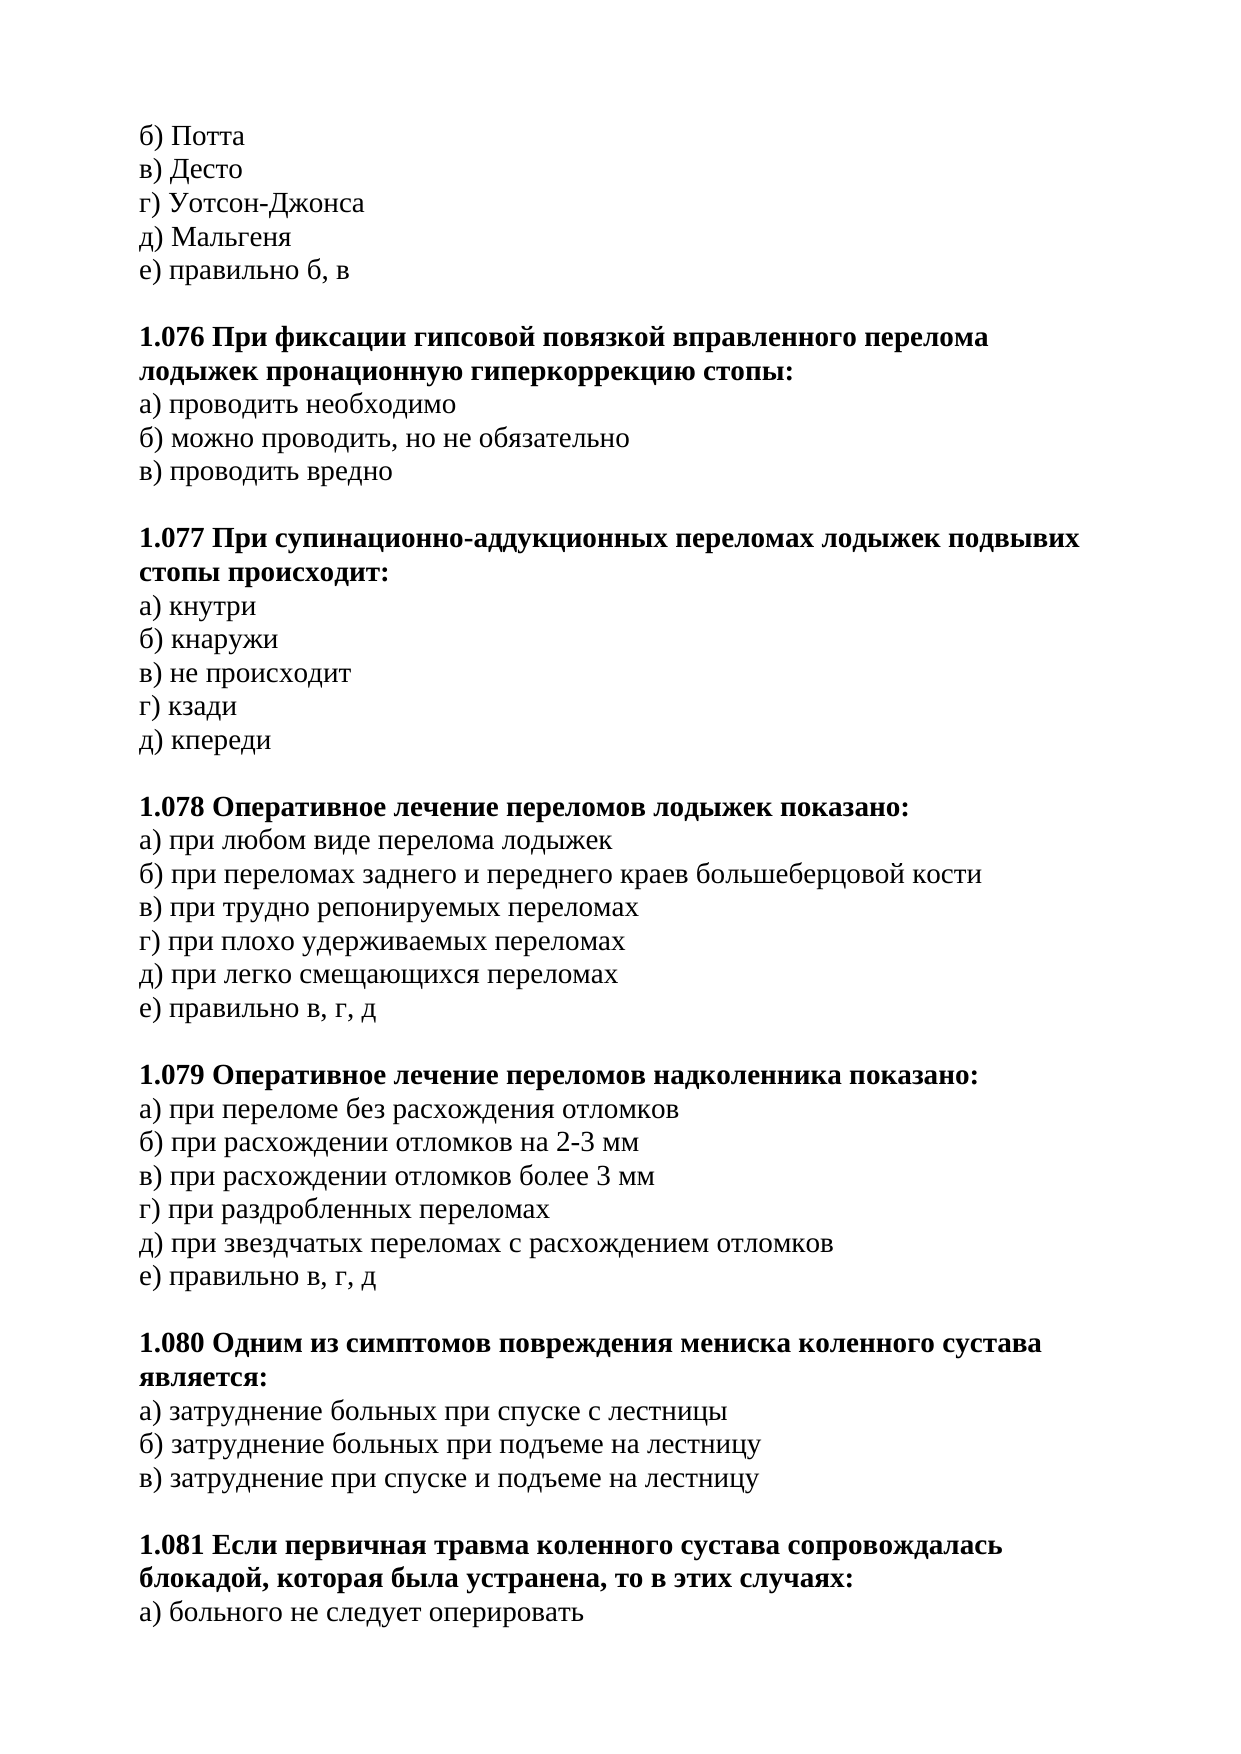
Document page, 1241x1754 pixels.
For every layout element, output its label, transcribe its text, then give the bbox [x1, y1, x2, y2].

text б) затруднение больных при подъеме на лестницу [139, 1426, 1101, 1460]
text а) больного не следует оперировать [139, 1594, 1101, 1627]
text б) при переломах заднего и переднего краев большеберцовой кости [139, 856, 1101, 889]
text г) кзади [139, 688, 1101, 722]
text 1.081 Если первичная травма коленного сустава сопровождалась блокадой, которая была устранена, то в этих случаях: [139, 1527, 1101, 1594]
text в) не происходит [139, 655, 1101, 688]
text в) проводить вредно [139, 453, 1101, 487]
text д) при звездчатых переломах с расхождением отломков [139, 1225, 1101, 1258]
text 1.078 Оперативное лечение переломов лодыжек показано: [139, 789, 1101, 822]
text а) затруднение больных при спуске с лестницы [139, 1393, 1101, 1426]
text д) при легко смещающихся переломах [139, 957, 1101, 990]
text е) правильно в, г, д [139, 1258, 1101, 1292]
text г) при раздробленных переломах [139, 1191, 1101, 1225]
text г) Уотсон-Джонса [139, 185, 1101, 219]
text б) при расхождении отломков на 2- [139, 1124, 1101, 1158]
text а) кнутри [139, 588, 1101, 621]
text в) затруднение при спуске и подъеме на лестницу [139, 1460, 1101, 1493]
text б) можно проводить, но не обязательно [139, 420, 1101, 453]
text а) проводить необходимо [139, 386, 1101, 420]
text 1.079 Оперативное лечение переломов надколенника показано: [139, 1057, 1101, 1091]
text д) Мальгеня [139, 219, 1101, 252]
text 1.077 При супинационно-аддукционных переломах лодыжек подвывих стопы происходит: [139, 521, 1101, 588]
text в) Десто [139, 152, 1101, 185]
text е) правильно б, в [139, 252, 1101, 286]
text в) при трудно репонируемых переломах [139, 889, 1101, 923]
text в) при расхождении отломков более [139, 1158, 1101, 1191]
text д) кпереди [139, 722, 1101, 755]
text 1.076 При фиксации гипсовой повязкой вправленного перелома лодыжек пронационную гиперкоррекцию стопы: [139, 319, 1101, 386]
text а) при переломе без расхождения отломков [139, 1091, 1101, 1124]
text б) кнаружи [139, 621, 1101, 655]
text 1.080 Одним из симптомов повреждения мениска коленного сустава является: [139, 1326, 1101, 1393]
text а) при любом виде перелома лодыжек [139, 822, 1101, 856]
text б) Потта [139, 118, 1101, 152]
text г) при плохо удерживаемых переломах [139, 923, 1101, 957]
text е) правильно в, г, д [139, 990, 1101, 1024]
